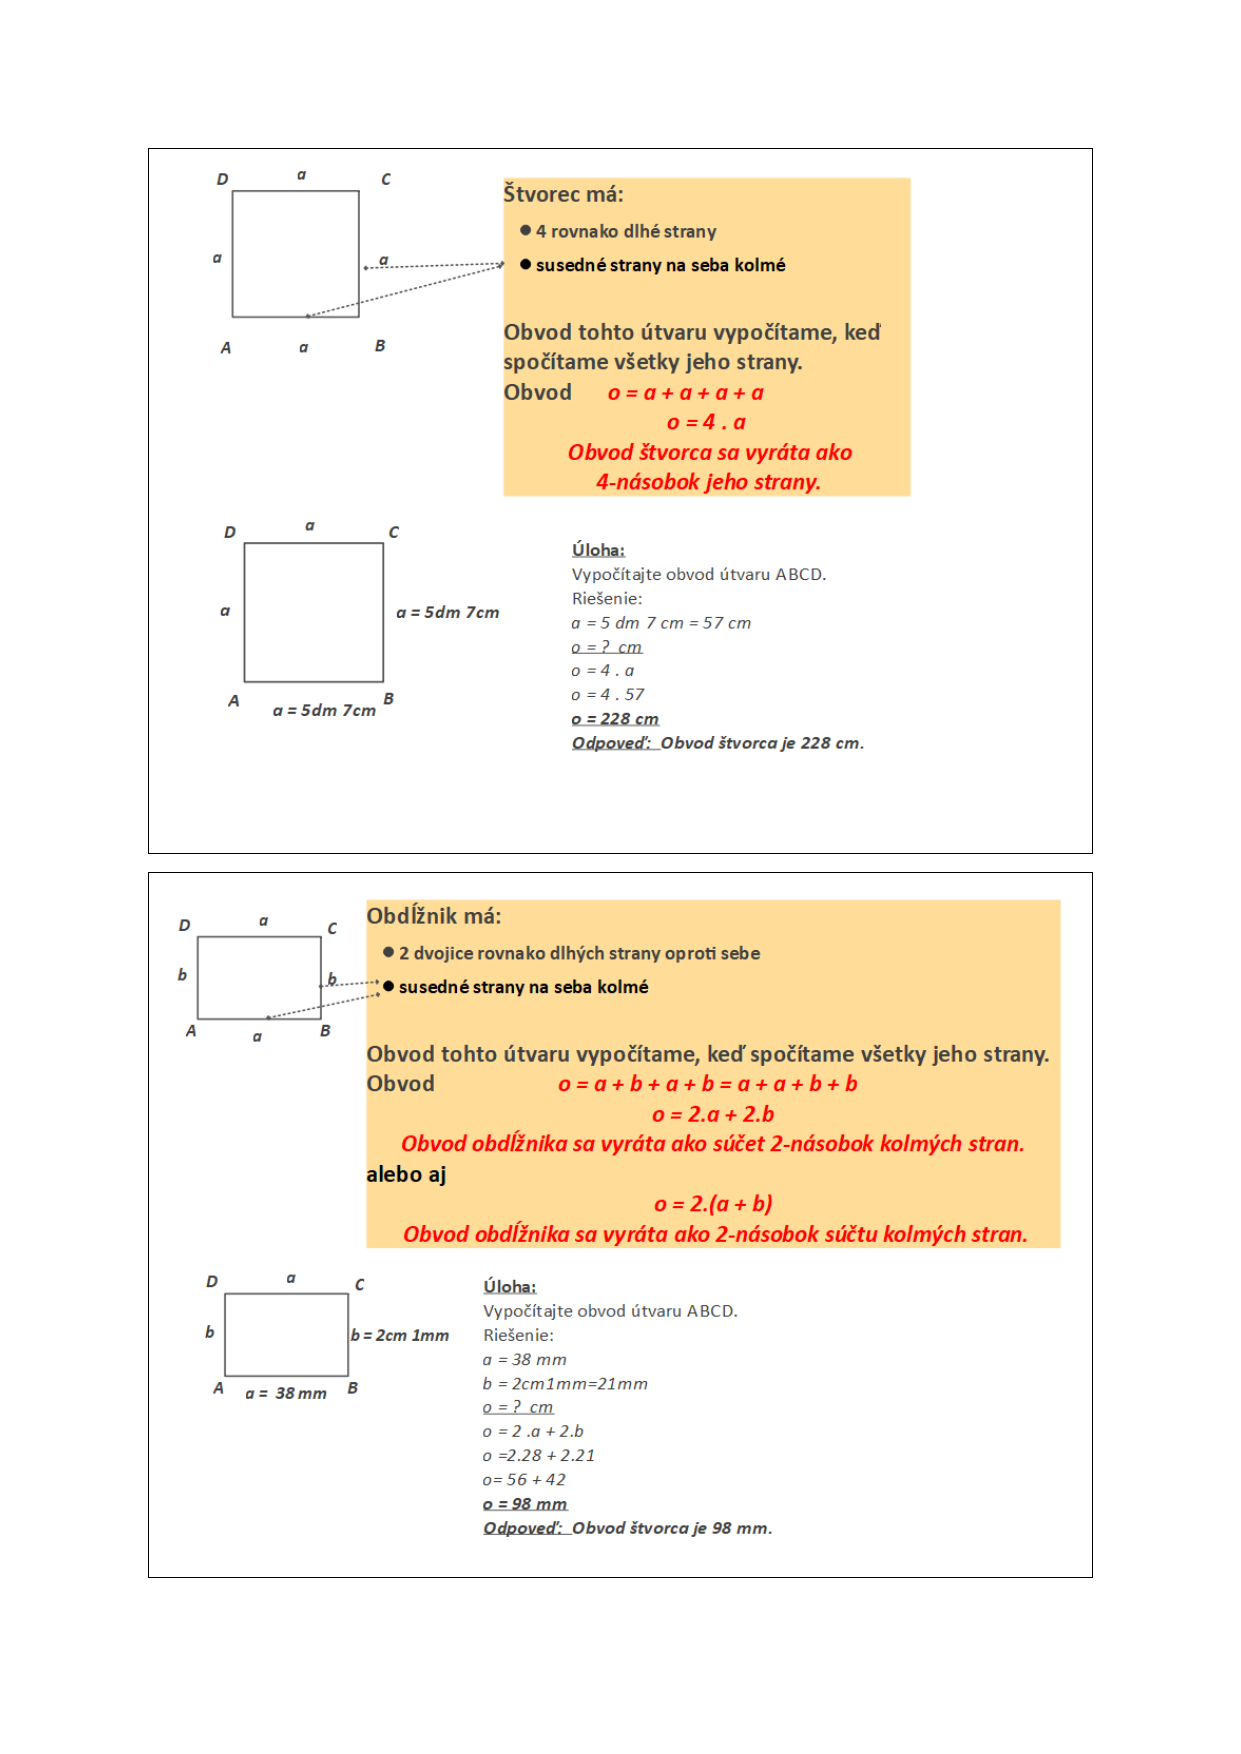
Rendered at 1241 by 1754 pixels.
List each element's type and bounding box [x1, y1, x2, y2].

picture [149, 873, 1092, 1577]
picture [149, 149, 1092, 853]
